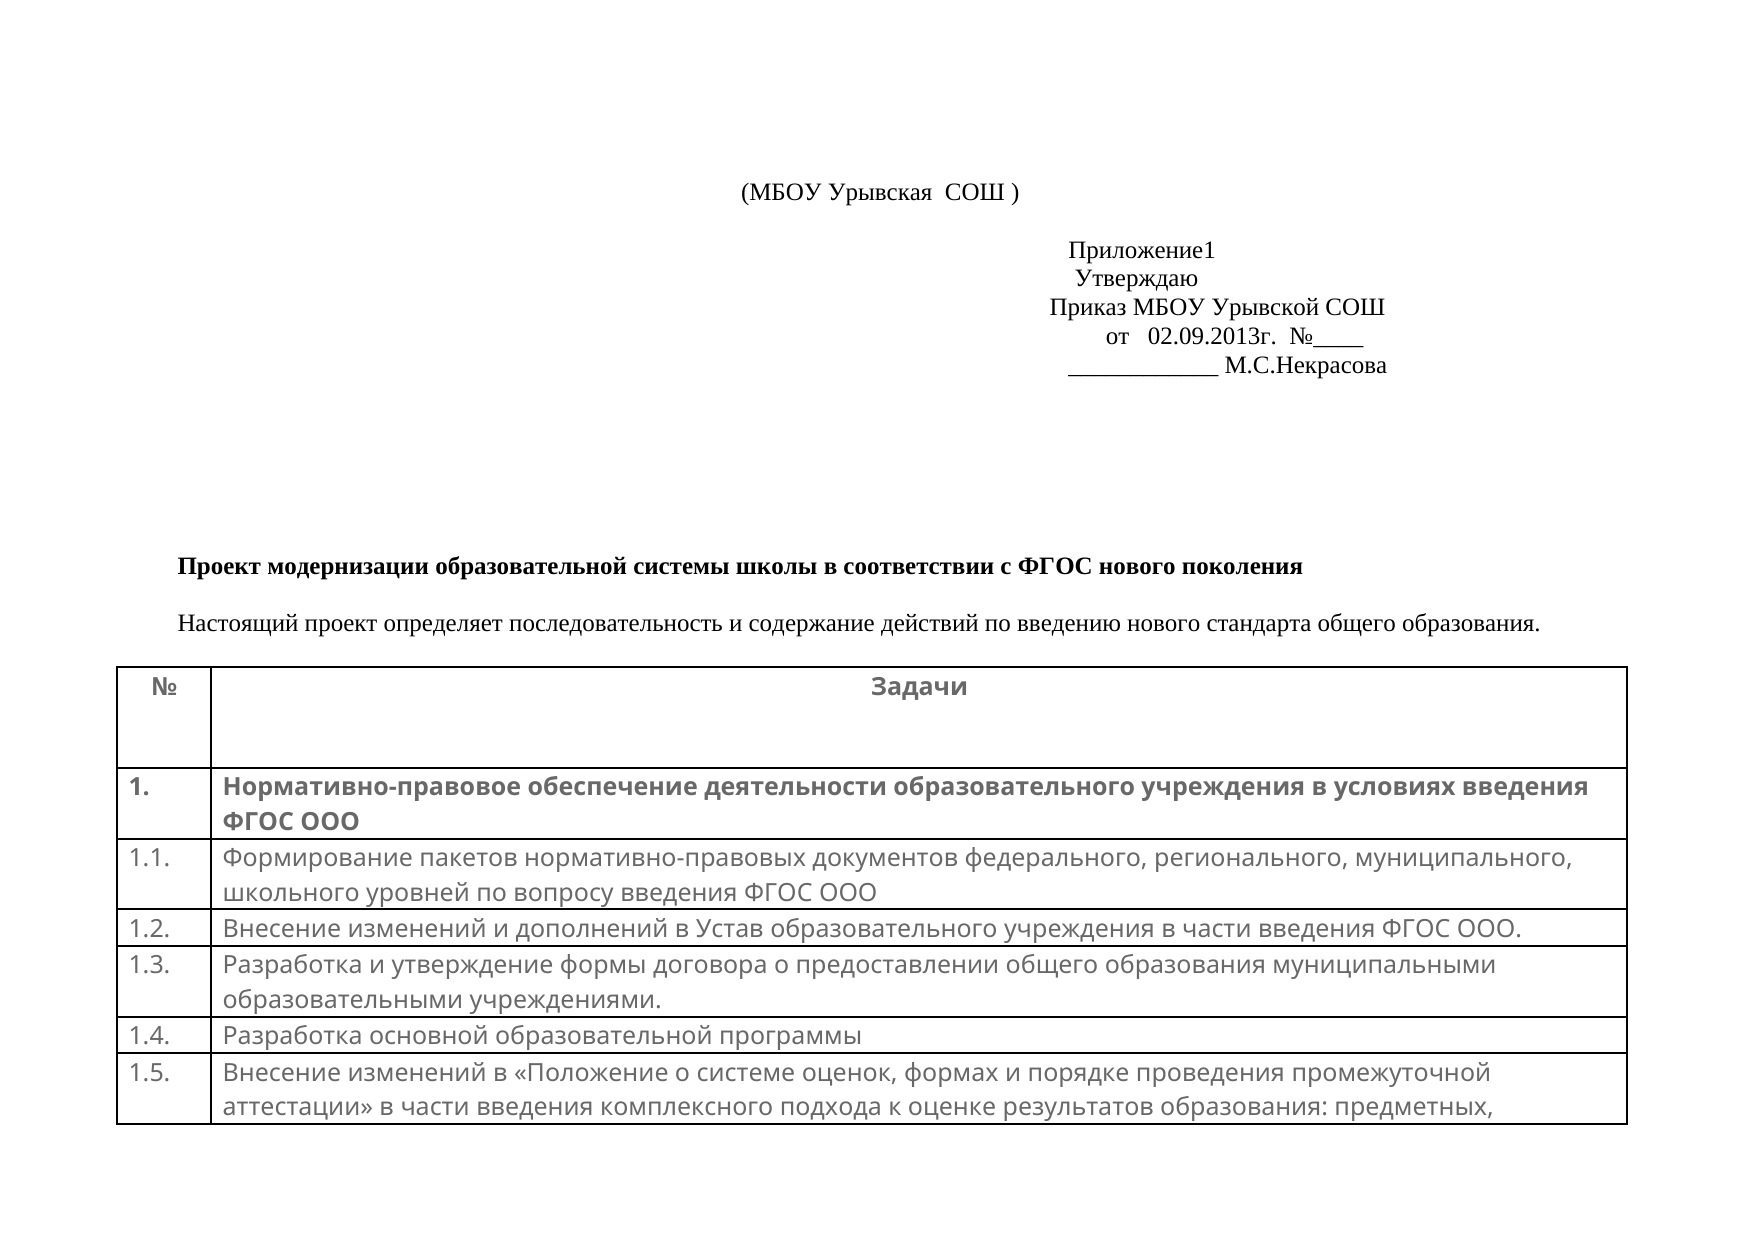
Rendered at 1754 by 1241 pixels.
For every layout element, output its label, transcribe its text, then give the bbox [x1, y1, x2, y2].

table_cell Разработка и утверждение формы договора о предоставлении общего образования муниципальными образовательными учреждениями. [212, 947, 1626, 1016]
table_header Задачи [212, 668, 1626, 767]
text (МБОУ Урывская СОШ ) [118, 177, 1636, 206]
table_cell [1628, 1052, 1635, 1123]
table_cell 1.4. [118, 1018, 210, 1052]
text Приложение1 [118, 235, 1636, 263]
text Утверждаю [118, 263, 1636, 292]
table_cell Формирование пакетов нормативно-правовых документов федерального, регионального, муниципального, школьного уровней по вопросу введения ФГОС ООО [212, 840, 1626, 908]
table_cell [1628, 908, 1635, 945]
text от 02.09.2013г. №____ [118, 321, 1636, 350]
text Проект модернизации образовательной системы школы в соответствии с ФГОС нового поколения [118, 551, 1636, 580]
text ____________ М.С.Некрасова [118, 350, 1636, 378]
table_cell Разработка основной образовательной программы [212, 1018, 1626, 1052]
table_cell 1.3. [118, 947, 210, 1016]
table_cell 1.5. [118, 1054, 210, 1123]
table_cell Внесение изменений и дополнений в Устав образовательного учреждения в части введения ФГОС ООО. [212, 910, 1626, 945]
table_cell [1628, 945, 1635, 1016]
table_cell [1628, 767, 1635, 837]
text Приказ МБОУ Урывской СОШ [118, 292, 1636, 321]
table_cell 1.2. [118, 910, 210, 945]
table_cell [1628, 716, 1635, 767]
text Настоящий проект определяет последовательность и содержание действий по введению нового стандарта общего образования. [118, 608, 1636, 637]
table_cell [1628, 1016, 1635, 1052]
table_cell Нормативно-правовое обеспечение деятельности образовательного учреждения в условиях введения ФГОС ООО [212, 769, 1626, 837]
table_header [1628, 666, 1635, 716]
table_cell 1.1. [118, 840, 210, 908]
table_cell 1. [118, 769, 210, 837]
table_header № [118, 668, 210, 767]
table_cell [212, 1054, 1626, 1123]
table_cell [1628, 838, 1635, 908]
